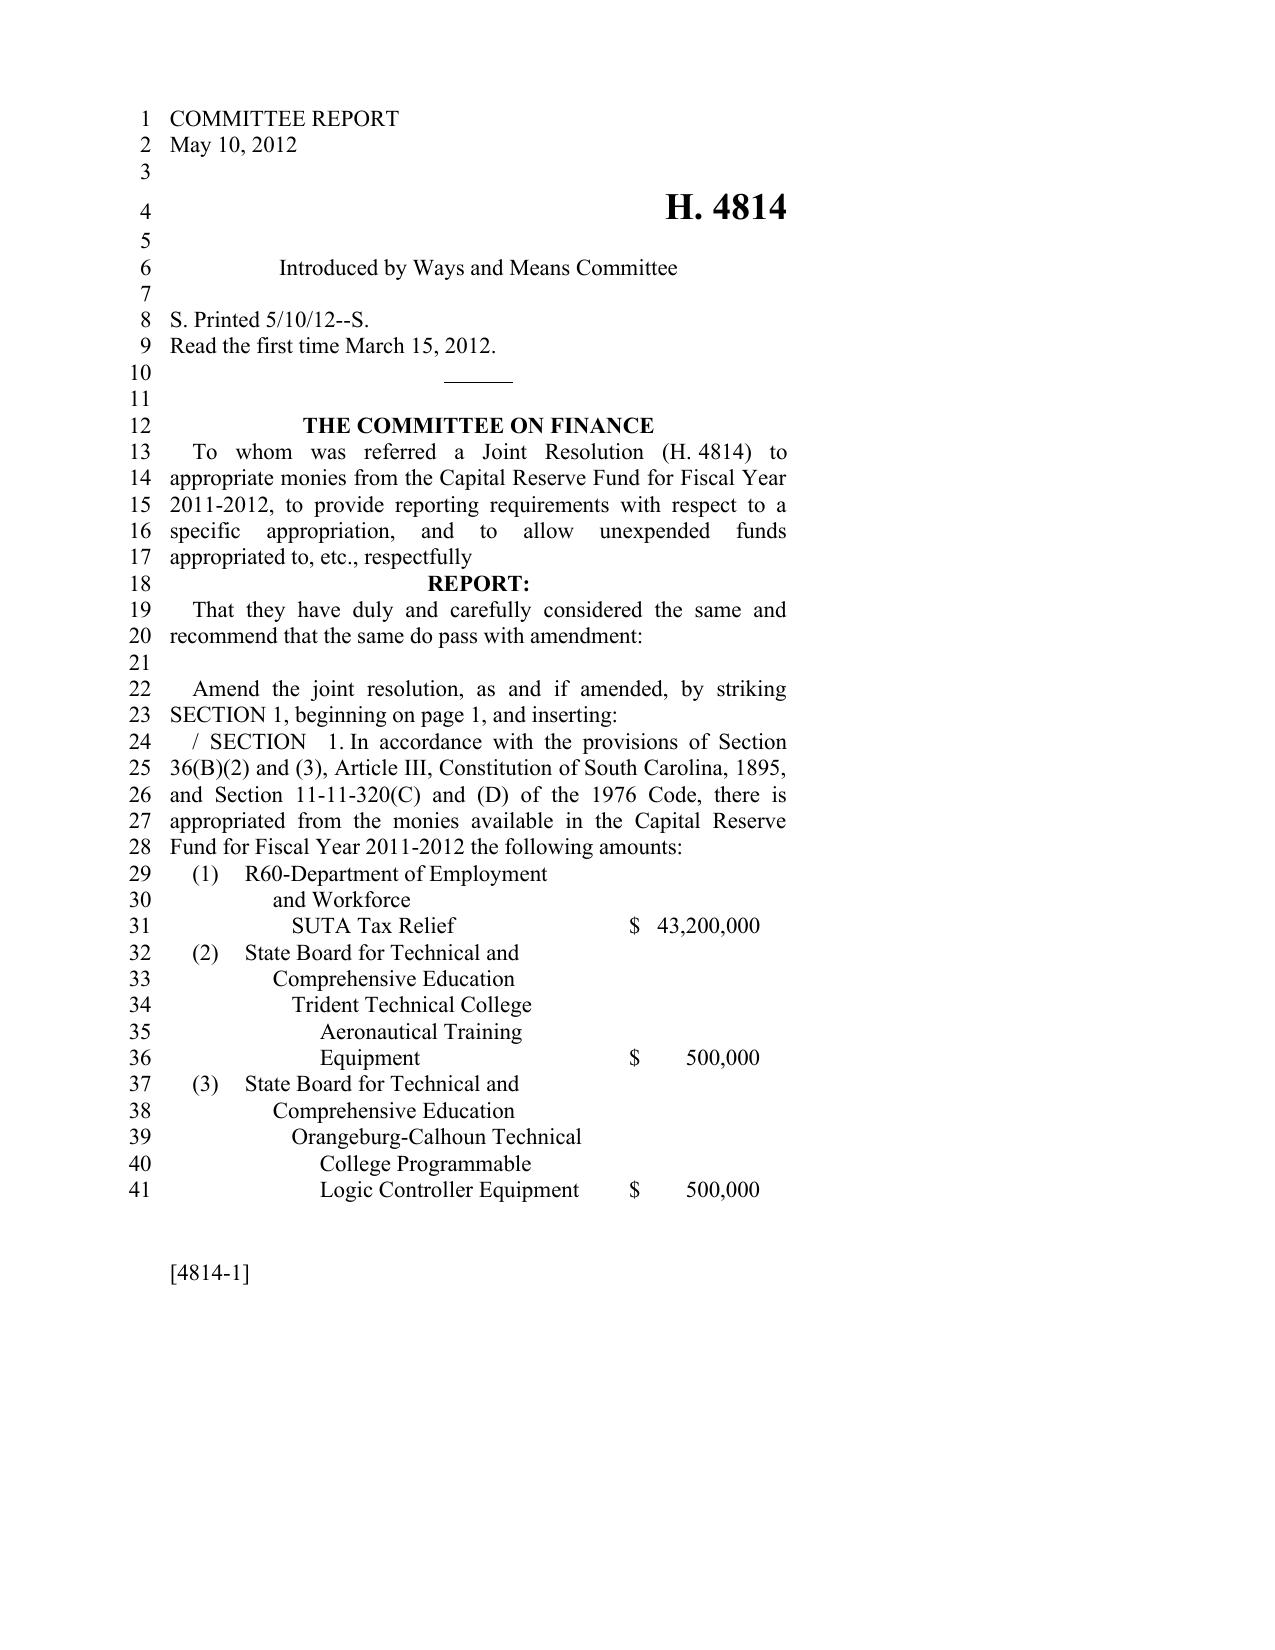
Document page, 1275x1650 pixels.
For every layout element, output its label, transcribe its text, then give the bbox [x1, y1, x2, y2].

text Trident Technical College [169, 991, 787, 1018]
text Equipment $ 500,000 [169, 1044, 787, 1071]
text College Programmable [169, 1149, 787, 1176]
text (2) State Board for Technical and [169, 939, 787, 965]
text Amend the joint resolution, as and if amended, by striking SECTION 1, beginning on page 1, and inserting: [169, 675, 787, 728]
text To whom was referred a Joint Resolution (H. 4814) to appropriate monies from the Capital Reserve Fund for Fiscal Year 2011-2012, to provide reporting requirements with respect to a specific appropriation, and to allow unexpended funds appropriated to, etc., respectfully [169, 438, 787, 570]
text and Workforce [169, 886, 787, 912]
text / SECTION 1. In accordance with the provisions of Section 36(B)(2) and (3), Article III, Constitution of South Carolina, 1895, and Section 11-11-320(C) and (D) of the 1976 Code, there is appropriated from the monies available in the Capital Reserve Fund for Fiscal Year 2011-2012 the following amounts: [169, 728, 787, 860]
text S. Printed 5/10/12--S. [169, 306, 787, 333]
text Read the first time March 15, 2012. [169, 333, 787, 359]
text COMMITTEE REPORT [169, 105, 787, 131]
text THE COMMITTEE ON FINANCE [169, 412, 787, 438]
text REPORT: [169, 570, 787, 596]
text Aeronautical Training [169, 1018, 787, 1044]
text H. 4814 [169, 184, 787, 227]
text (3) State Board for Technical and [169, 1071, 787, 1097]
text Orangeburg-Calhoun Technical [169, 1123, 787, 1149]
text SUTA Tax Relief $ 43,200,000 [169, 912, 787, 939]
text Logic Controller Equipment $ 500,000 [169, 1176, 787, 1202]
text Introduced by Ways and Means Committee [169, 253, 787, 280]
text Comprehensive Education [169, 965, 787, 991]
text (1) R60-Department of Employment [169, 860, 787, 886]
text That they have duly and carefully considered the same and recommend that the same do pass with amendment: [169, 596, 787, 649]
text May 10, 2012 [169, 131, 787, 158]
text Comprehensive Education [169, 1097, 787, 1123]
